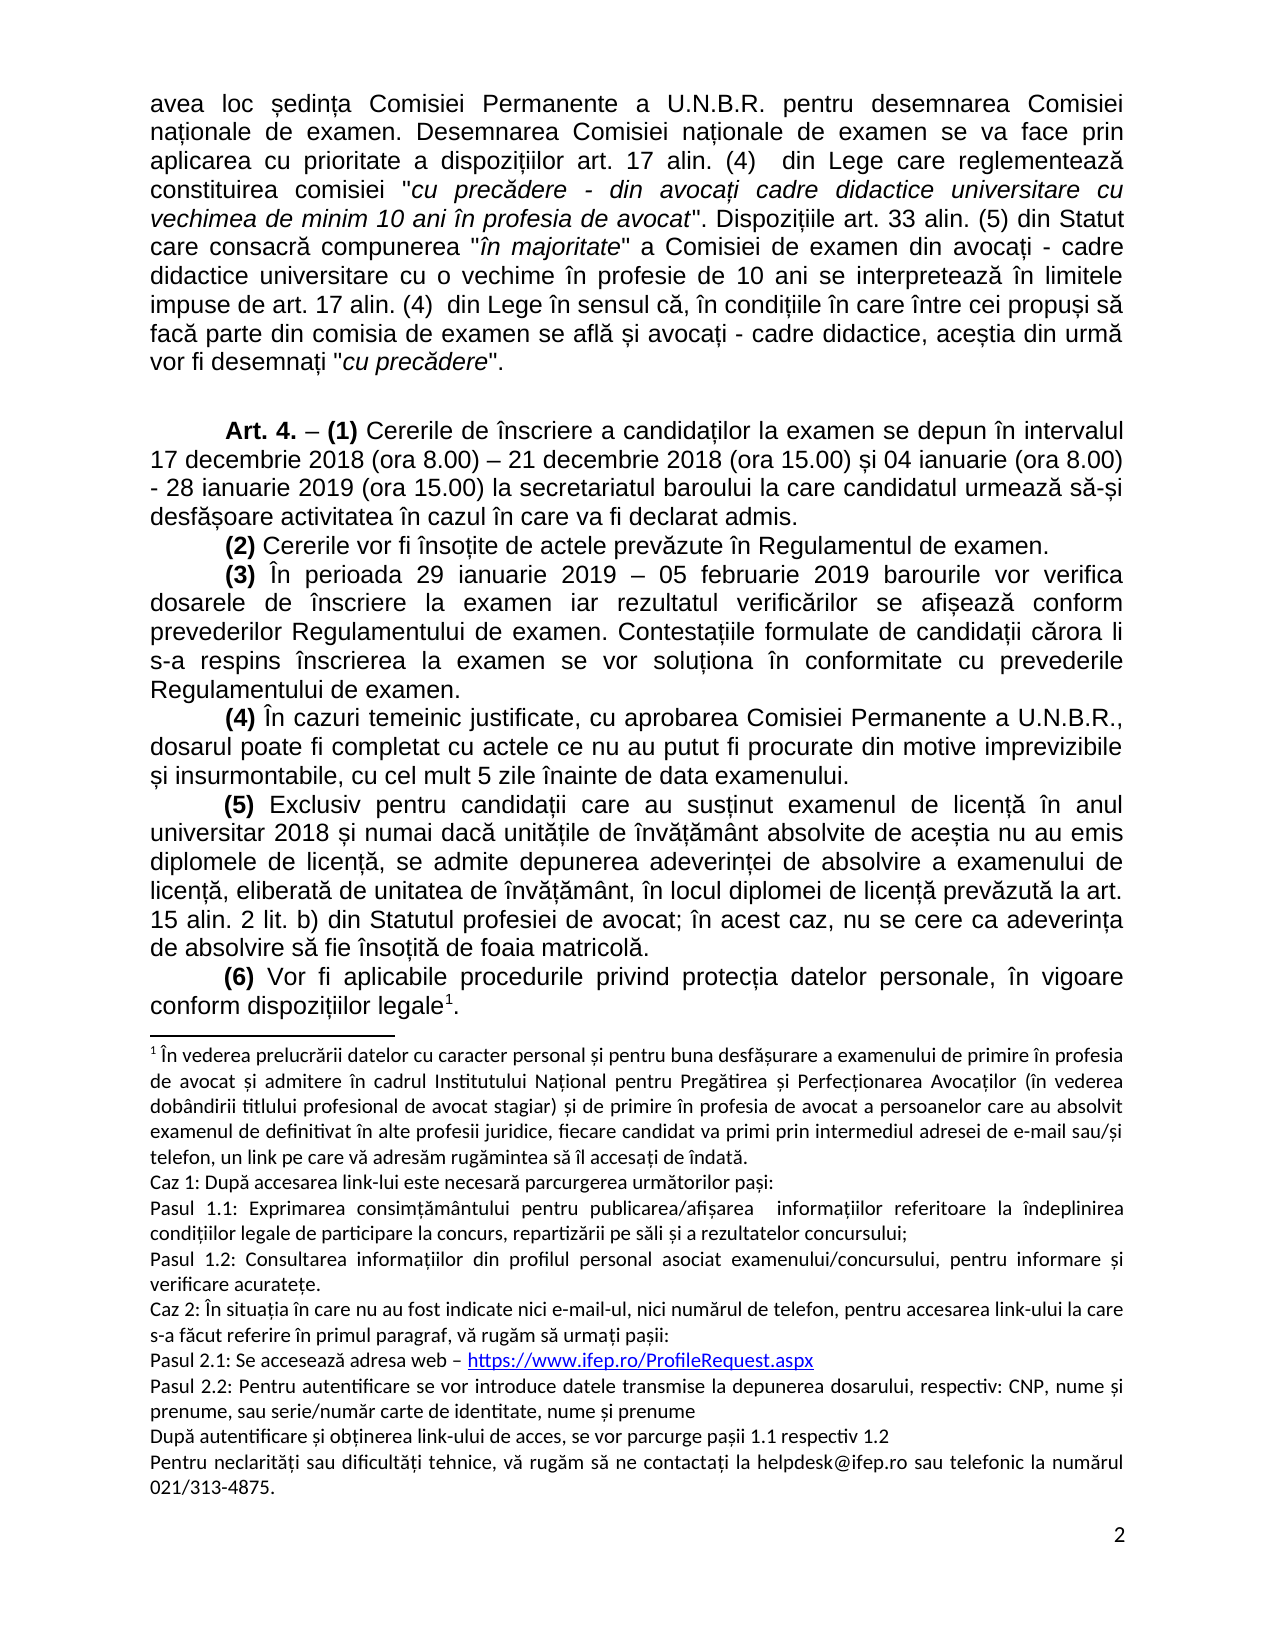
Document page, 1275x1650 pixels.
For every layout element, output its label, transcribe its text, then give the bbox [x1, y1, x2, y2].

text (2) Cererile vor fi însoțite de actele prevăzute în Regulamentul de examen. [150, 531, 1125, 559]
text (6) Vor fi aplicabile procedurile privind protecția datelor personale, în vigoare conform dispozițiilor legale. [150, 962, 1125, 1019]
text (4) În cazuri temeinic justificate, cu aprobarea Comisiei Permanente a U.N.B.R., dosarul poate fi completat cu actele ce nu au putut fi procurate din motive imprevizibile și insurmontabile, cu cel mult 5 zile înainte de data examenului. [150, 703, 1125, 789]
text (3) În perioada 29 ianuarie 2019 – 05 februarie 2019 barourile vor verifica dosarele de înscriere la examen iar rezultatul verificărilor se afișează conform prevederilor Regulamentului de examen. Contestațiile formulate de candidații cărora li s-a respins înscrierea la examen se vor soluționa în conformitate cu prevederile Regulamentului de examen. [150, 559, 1125, 703]
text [150, 89, 1125, 376]
text Art. 4. – (1) Cererile de înscriere a candidaților la examen se depun în intervalul 17 decembrie 2018 (ora 8.00) – 21 decembrie 2018 (ora 15.00) și 04 ianuarie (ora 8.00) - 28 ianuarie 2019 (ora 15.00) la secretariatul baroului la care candidatul urmează să-și desfășoare activitatea în cazul în care va fi declarat admis. [150, 416, 1125, 531]
text (5) Exclusiv pentru candidații care au susținut examenul de licență în anul universitar 2018 și numai dacă unitățile de învățământ absolvite de aceștia nu au emis diplomele de licență, se admite depunerea adeverinței de absolvire a examenului de licență, eliberată de unitatea de învățământ, în locul diplomei de licență prevăzută la art. 15 alin. 2 lit. b) din Statutul profesiei de avocat; în acest caz, nu se cere ca adeverința de absolvire să fie însoțită de foaia matricolă. [150, 789, 1125, 962]
